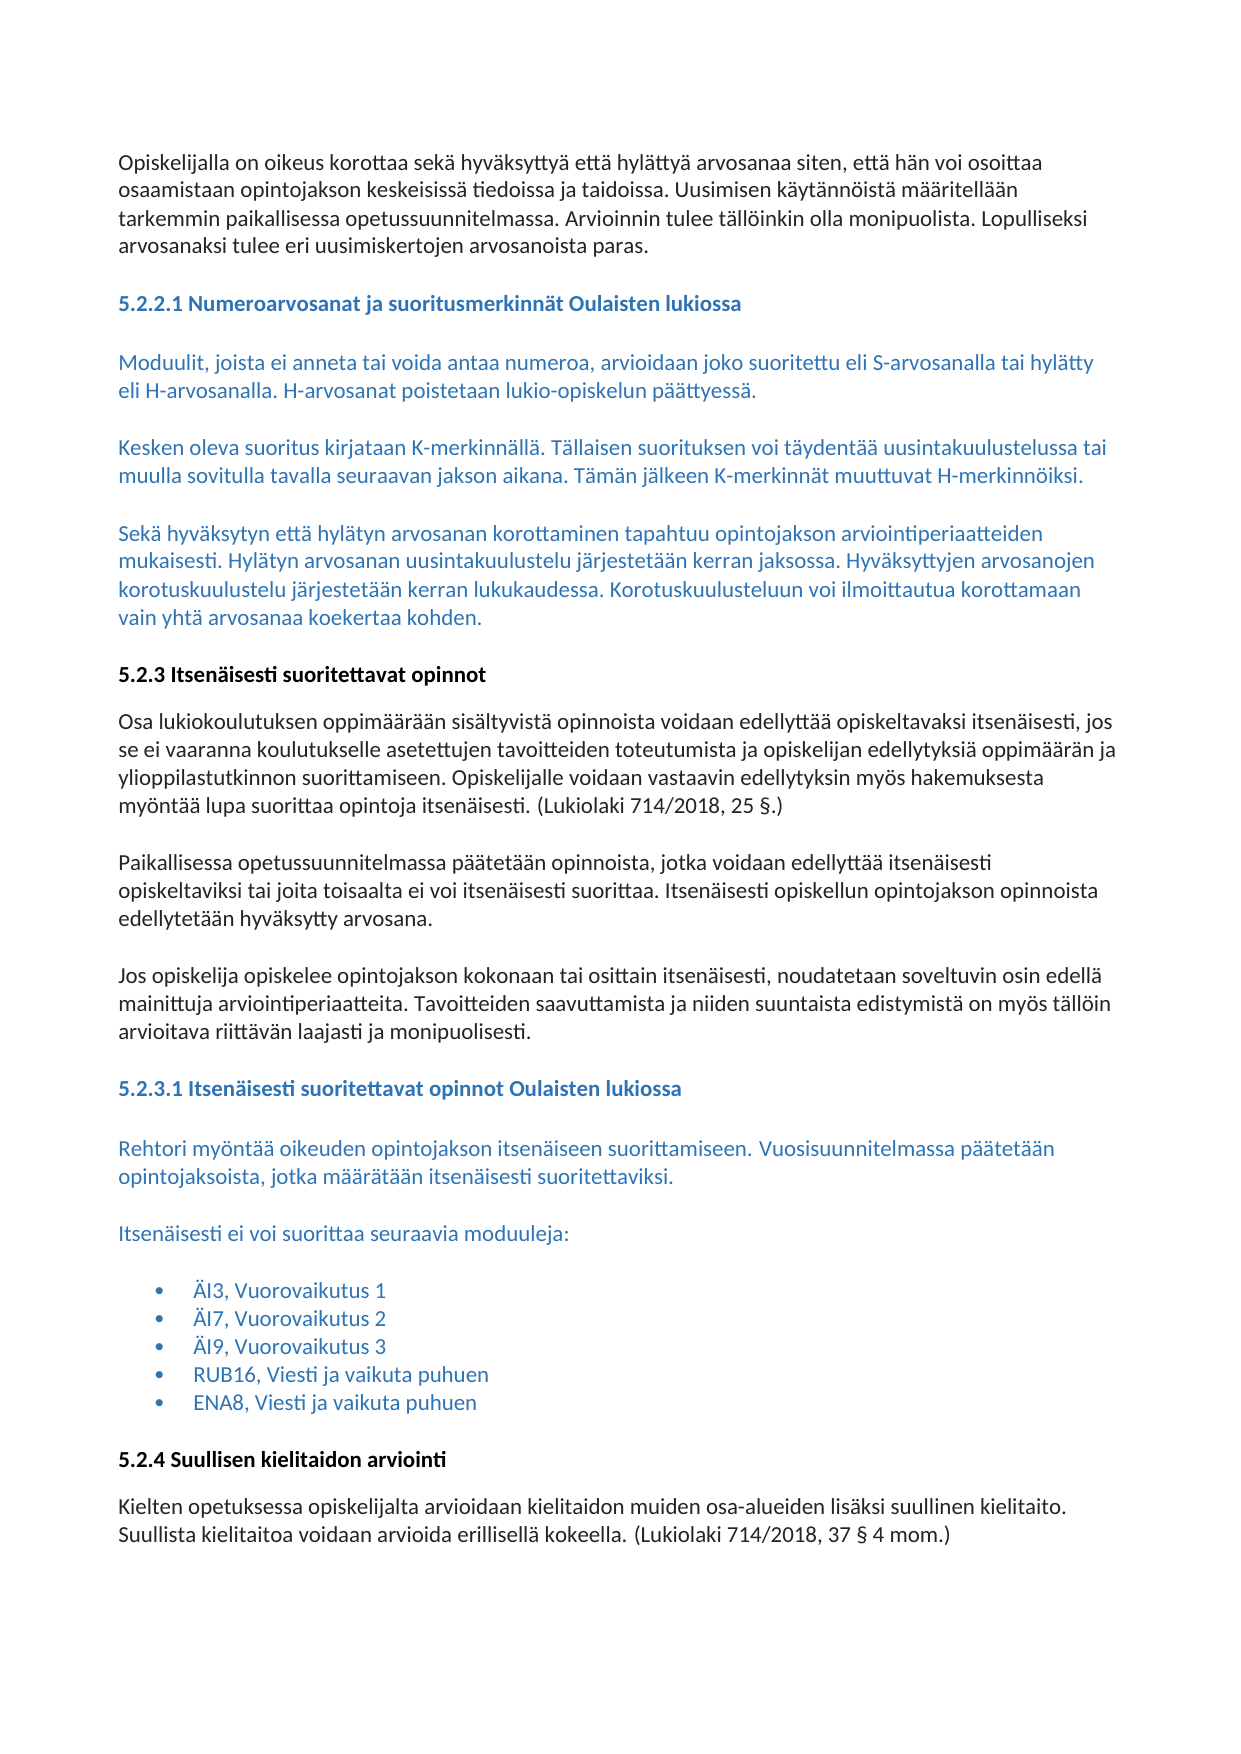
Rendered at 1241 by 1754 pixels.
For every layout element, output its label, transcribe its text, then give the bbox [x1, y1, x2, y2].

list ÄI3, Vuorovaikutus 1 [156, 1276, 1122, 1304]
text Kesken oleva suoritus kirjataan K-merkinnällä. Tällaisen suorituksen voi täydentää uusintakuulustelussa tai muulla sovitulla tavalla seuraavan jakson aikana. Tämän jälkeen K-merkinnät muuttuvat H-merkinnöiksi. [118, 433, 1122, 489]
text Paikallisessa opetussuunnitelmassa päätetään opinnoista, jotka voidaan edellyttää itsenäisesti opiskeltaviksi tai joita toisaalta ei voi itsenäisesti suorittaa. Itsenäisesti opiskellun opintojakson opinnoista edellytetään hyväksytty arvosana. [118, 848, 1122, 932]
text Rehtori myöntää oikeuden opintojakson itsenäiseen suorittamiseen. Vuosisuunnitelmassa päätetään opintojaksoista, jotka määrätään itsenäisesti suoritettaviksi. [118, 1134, 1122, 1190]
text 5.2.2.1 Numeroarvosanat ja suoritusmerkinnät Oulaisten lukiossa [118, 289, 1122, 317]
text Opiskelijalla on oikeus korottaa sekä hyväksyttyä että hylättyä arvosanaa siten, että hän voi osoittaa osaamistaan opintojakson keskeisissä tiedoissa ja taidoissa. Uusimisen käytännöistä määritellään tarkemmin paikallisessa opetussuunnitelmassa. Arvioinnin tulee tällöinkin olla monipuolista. Lopulliseksi arvosanaksi tulee eri uusimiskertojen arvosanoista paras. [118, 148, 1122, 260]
text 5.2.4 Suullisen kielitaidon arviointi [118, 1446, 1122, 1473]
list ÄI7, Vuorovaikutus 2 [156, 1304, 1122, 1332]
text 5.2.3 Itsenäisesti suoritettavat opinnot [118, 660, 1122, 688]
text Itsenäisesti ei voi suorittaa seuraavia moduuleja: [118, 1219, 1122, 1247]
text Osa lukiokoulutuksen oppimäärään sisältyvistä opinnoista voidaan edellyttää opiskeltavaksi itsenäisesti, jos se ei vaaranna koulutukselle asetettujen tavoitteiden toteutumista ja opiskelijan edellytyksiä oppimäärän ja ylioppilastutkinnon suorittamiseen. Opiskelijalle voidaan vastaavin edellytyksin myös hakemuksesta myöntää lupa suorittaa opintoja itsenäisesti. (Lukiolaki 714/2018, 25 §.) [118, 707, 1122, 819]
text Moduulit, joista ei anneta tai voida antaa numeroa, arvioidaan joko suoritettu eli S-arvosanalla tai hylätty eli H-arvosanalla. H-arvosanat poistetaan lukio-opiskelun päättyessä. [118, 348, 1122, 404]
text Jos opiskelija opiskelee opintojakson kokonaan tai osittain itsenäisesti, noudatetaan soveltuvin osin edellä mainittuja arviointiperiaatteita. Tavoitteiden saavuttamista ja niiden suuntaista edistymistä on myös tällöin arvioitava riittävän laajasti ja monipuolisesti. [118, 961, 1122, 1045]
list ÄI9, Vuorovaikutus 3 [156, 1332, 1122, 1360]
text 5.2.3.1 Itsenäisesti suoritettavat opinnot Oulaisten lukiossa [118, 1074, 1122, 1102]
list RUB16, Viesti ja vaikuta puhuen [156, 1360, 1122, 1388]
text Sekä hyväksytyn että hylätyn arvosanan korottaminen tapahtuu opintojakson arviointiperiaatteiden mukaisesti. Hylätyn arvosanan uusintakuulustelu järjestetään kerran jaksossa. Hyväksyttyjen arvosanojen korotuskuulustelu järjestetään kerran lukukaudessa. Korotuskuulusteluun voi ilmoittautua korottamaan vain yhtä arvosanaa koekertaa kohden. [118, 519, 1122, 631]
text Kielten opetuksessa opiskelijalta arvioidaan kielitaidon muiden osa-alueiden lisäksi suullinen kielitaito. Suullista kielitaitoa voidaan arvioida erillisellä kokeella. (Lukiolaki 714/2018, 37 § 4 mom.) [118, 1492, 1122, 1548]
list ENA8, Viesti ja vaikuta puhuen [156, 1388, 1122, 1416]
